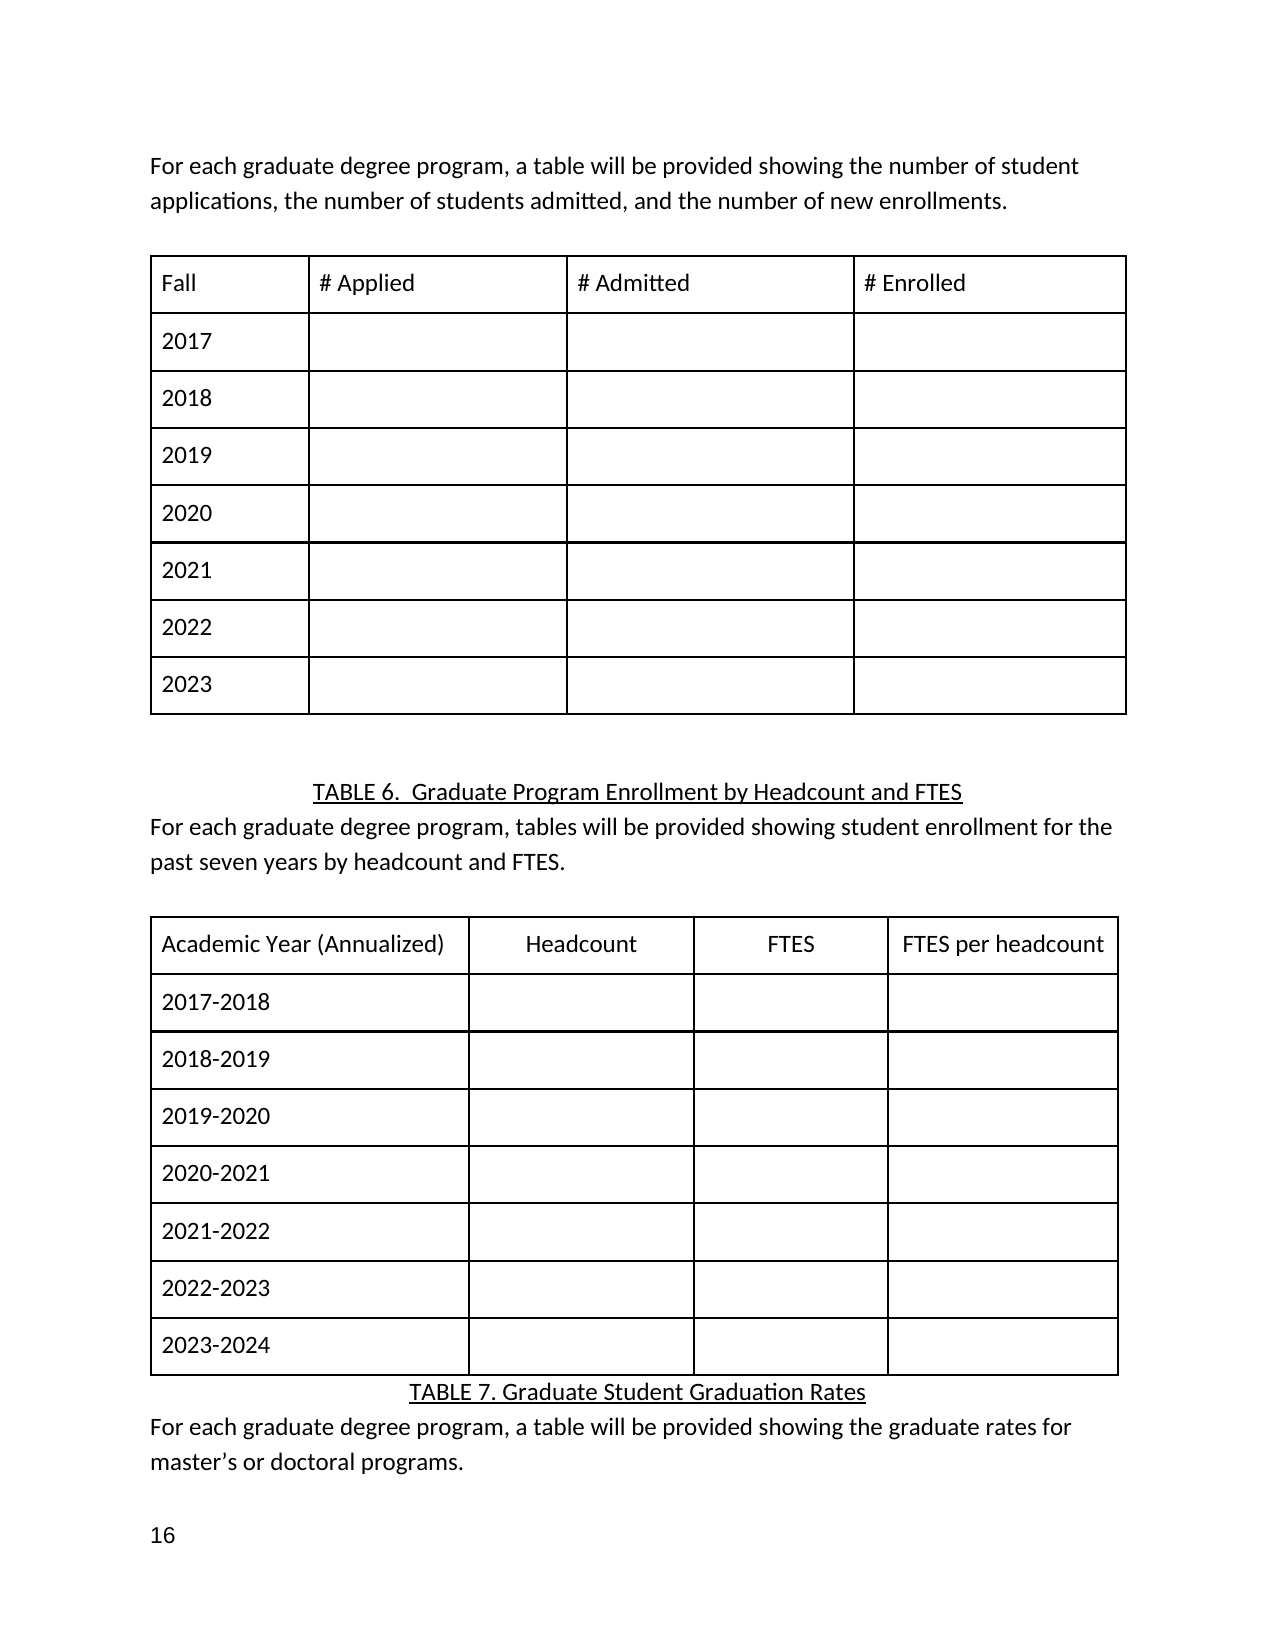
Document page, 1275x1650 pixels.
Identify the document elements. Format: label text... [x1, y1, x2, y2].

table_cell [695, 1204, 887, 1259]
text For each graduate degree program, a table will be provided showing the graduate rates for master’s or doctoral programs. [150, 1411, 1125, 1477]
table_header Headcount [470, 918, 693, 973]
table_cell [470, 1033, 693, 1088]
table_cell [889, 1262, 1117, 1317]
table_cell [695, 1033, 887, 1088]
table_cell [568, 314, 853, 369]
table_cell [695, 1319, 887, 1374]
table_cell [889, 1147, 1117, 1202]
table_cell 2021-2022 [152, 1204, 468, 1259]
table_cell [695, 1090, 887, 1145]
table_cell [470, 975, 693, 1030]
table_cell [855, 429, 1125, 484]
table_cell [855, 314, 1125, 369]
table_cell [568, 372, 853, 427]
table_header # Admitted [568, 257, 853, 312]
table_header FTES per headcount [889, 918, 1117, 973]
table_cell [470, 1262, 693, 1317]
table_cell [889, 1090, 1117, 1145]
table_header Fall [152, 257, 308, 312]
table_cell [855, 372, 1125, 427]
table_cell [310, 372, 566, 427]
table_cell 2023-2024 [152, 1319, 468, 1374]
table_cell [310, 486, 566, 541]
table_cell [855, 601, 1125, 656]
table_cell [695, 975, 887, 1030]
text For each graduate degree program, tables will be provided showing student enrollment for the past seven years by headcount and FTES. [150, 811, 1125, 876]
table_cell 2018 [152, 372, 308, 427]
table_cell 2020-2021 [152, 1147, 468, 1202]
table_cell [855, 658, 1125, 713]
table_header Academic Year (Annualized) [152, 918, 468, 973]
table_cell [889, 1204, 1117, 1259]
table_cell 2021 [152, 544, 308, 599]
table_header # Enrolled [855, 257, 1125, 312]
table_cell [855, 544, 1125, 599]
table_header # Applied [310, 257, 566, 312]
table_cell [889, 1319, 1117, 1374]
table_cell [855, 486, 1125, 541]
table_cell 2019 [152, 429, 308, 484]
table_cell [310, 658, 566, 713]
table_cell [310, 314, 566, 369]
table_cell [470, 1204, 693, 1259]
text For each graduate degree program, a table will be provided showing the number of student applications, the number of students admitted, and the number of new enrollments. [150, 150, 1125, 216]
table_cell [568, 429, 853, 484]
table_cell [889, 975, 1117, 1030]
table_cell [568, 658, 853, 713]
table_cell 2019-2020 [152, 1090, 468, 1145]
table_cell [470, 1090, 693, 1145]
table_cell [310, 429, 566, 484]
table_cell [568, 544, 853, 599]
table_cell [889, 1033, 1117, 1088]
table_cell 2018-2019 [152, 1033, 468, 1088]
table_cell 2017 [152, 314, 308, 369]
table_header FTES [695, 918, 887, 973]
table_cell 2022 [152, 601, 308, 656]
text TABLE 7. Graduate Student Graduation Rates [150, 1376, 1125, 1407]
table_cell 2023 [152, 658, 308, 713]
table_cell [568, 486, 853, 541]
table_cell [470, 1319, 693, 1374]
table_cell 2020 [152, 486, 308, 541]
table_cell [310, 601, 566, 656]
table_cell 2022-2023 [152, 1262, 468, 1317]
table_cell [695, 1262, 887, 1317]
table_cell [695, 1147, 887, 1202]
table_cell [310, 544, 566, 599]
table_cell 2017-2018 [152, 975, 468, 1030]
table_cell [470, 1147, 693, 1202]
text TABLE 6. Graduate Program Enrollment by Headcount and FTES [150, 776, 1125, 806]
table_cell [568, 601, 853, 656]
